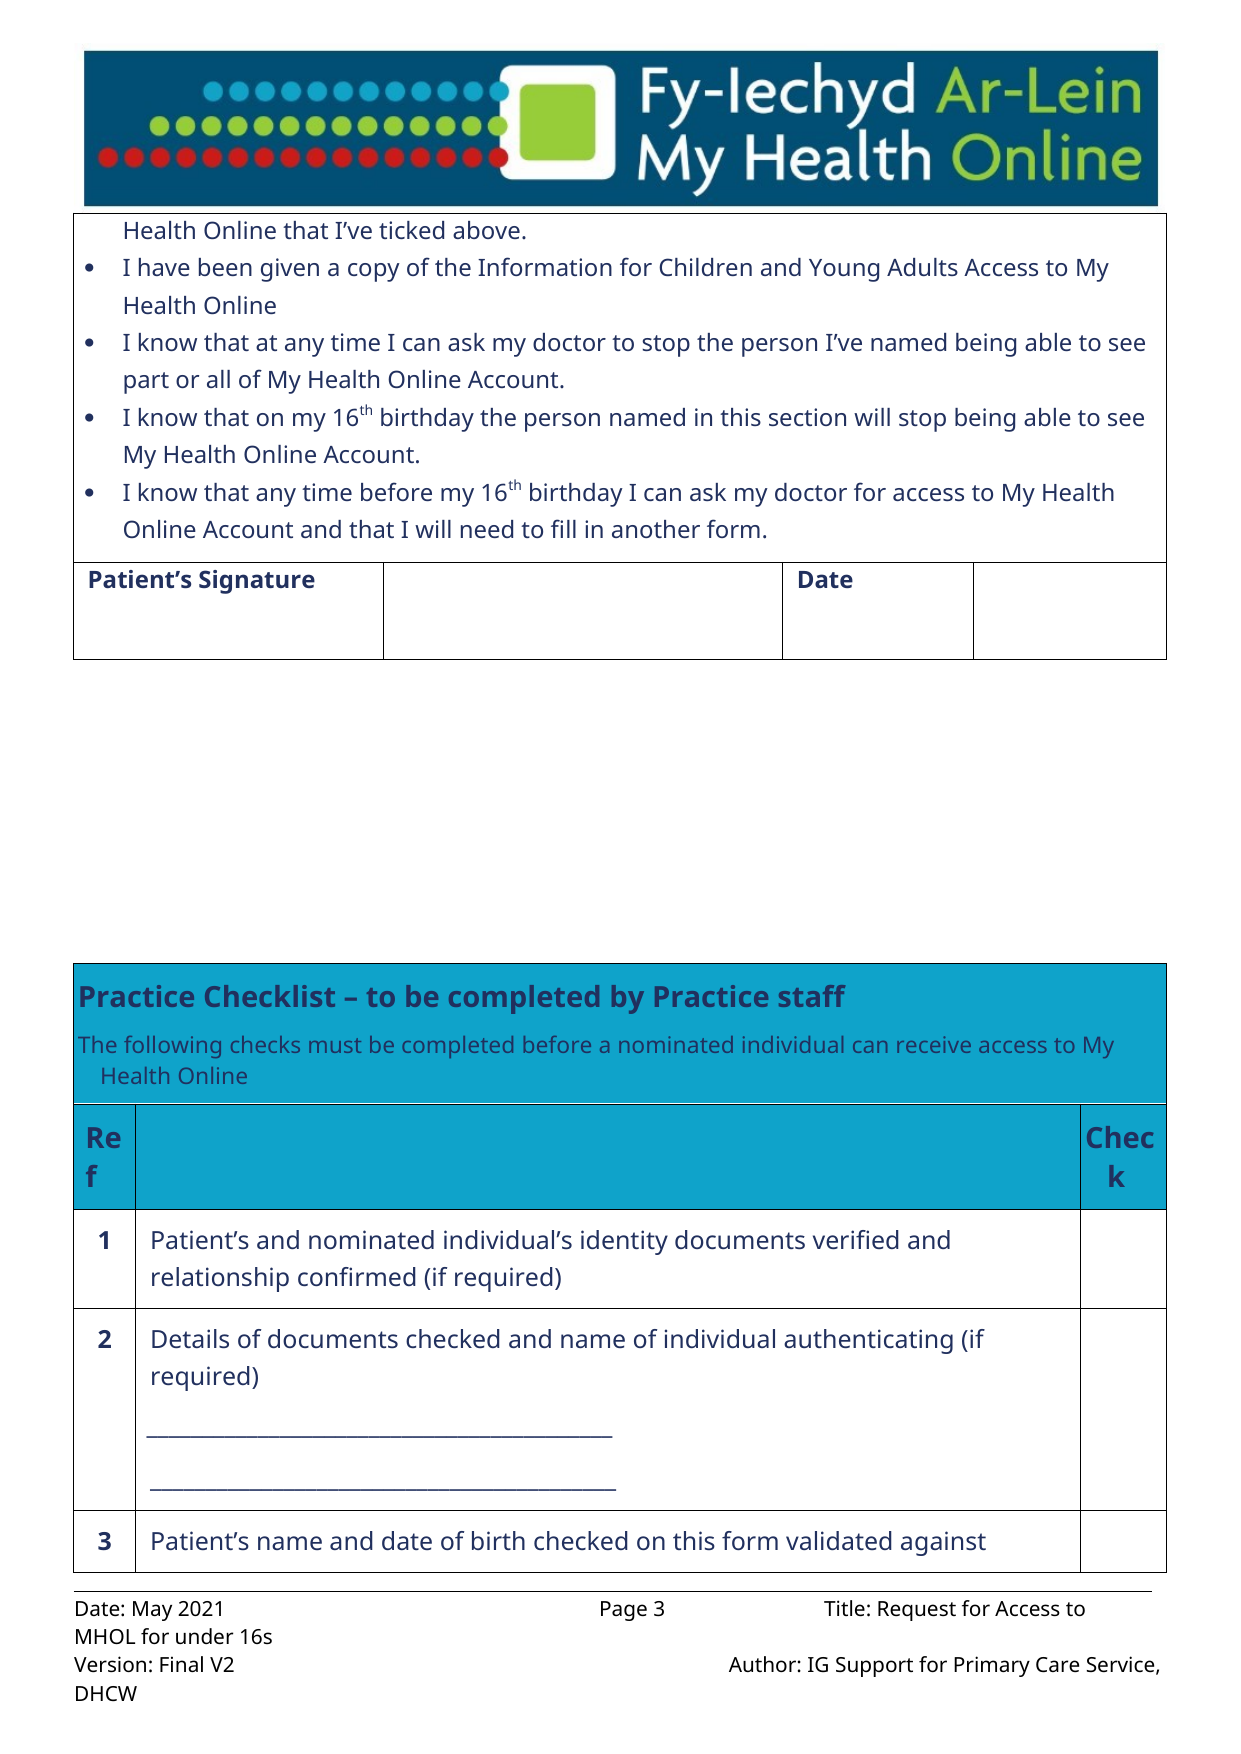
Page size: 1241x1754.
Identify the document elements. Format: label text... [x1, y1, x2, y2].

table_cell [1081, 1210, 1166, 1308]
table_cell Patient’s and nominated individual’s identity documents verified and relationship confirmed (if required) [136, 1210, 1080, 1308]
table_cell [136, 1105, 1080, 1209]
picture [73, 43, 1167, 213]
table_cell [384, 563, 782, 659]
table_cell Ref [74, 1105, 135, 1209]
table_header Practice Checklist – to be completed by Practice staff The following checks must be completed before a nominated individual can receive access to My Health Online [74, 964, 1166, 1103]
table_cell Details of documents checked and name of individual authenticating (if required) __________________________________________ __________________________________________ [136, 1309, 1080, 1509]
table_cell Patient’s Signature [74, 563, 383, 659]
table_cell 2 [74, 1309, 135, 1509]
table_cell [974, 563, 1166, 659]
table_cell 3 [74, 1511, 135, 1572]
table_cell Date [783, 563, 973, 659]
table_cell Patient’s name and date of birth checked on this form validated against clinical system [136, 1511, 1080, 1572]
table_cell 1 [74, 1210, 135, 1308]
table_cell Check [1081, 1105, 1166, 1209]
table_cell [1081, 1511, 1166, 1572]
table_cell [1081, 1309, 1166, 1509]
